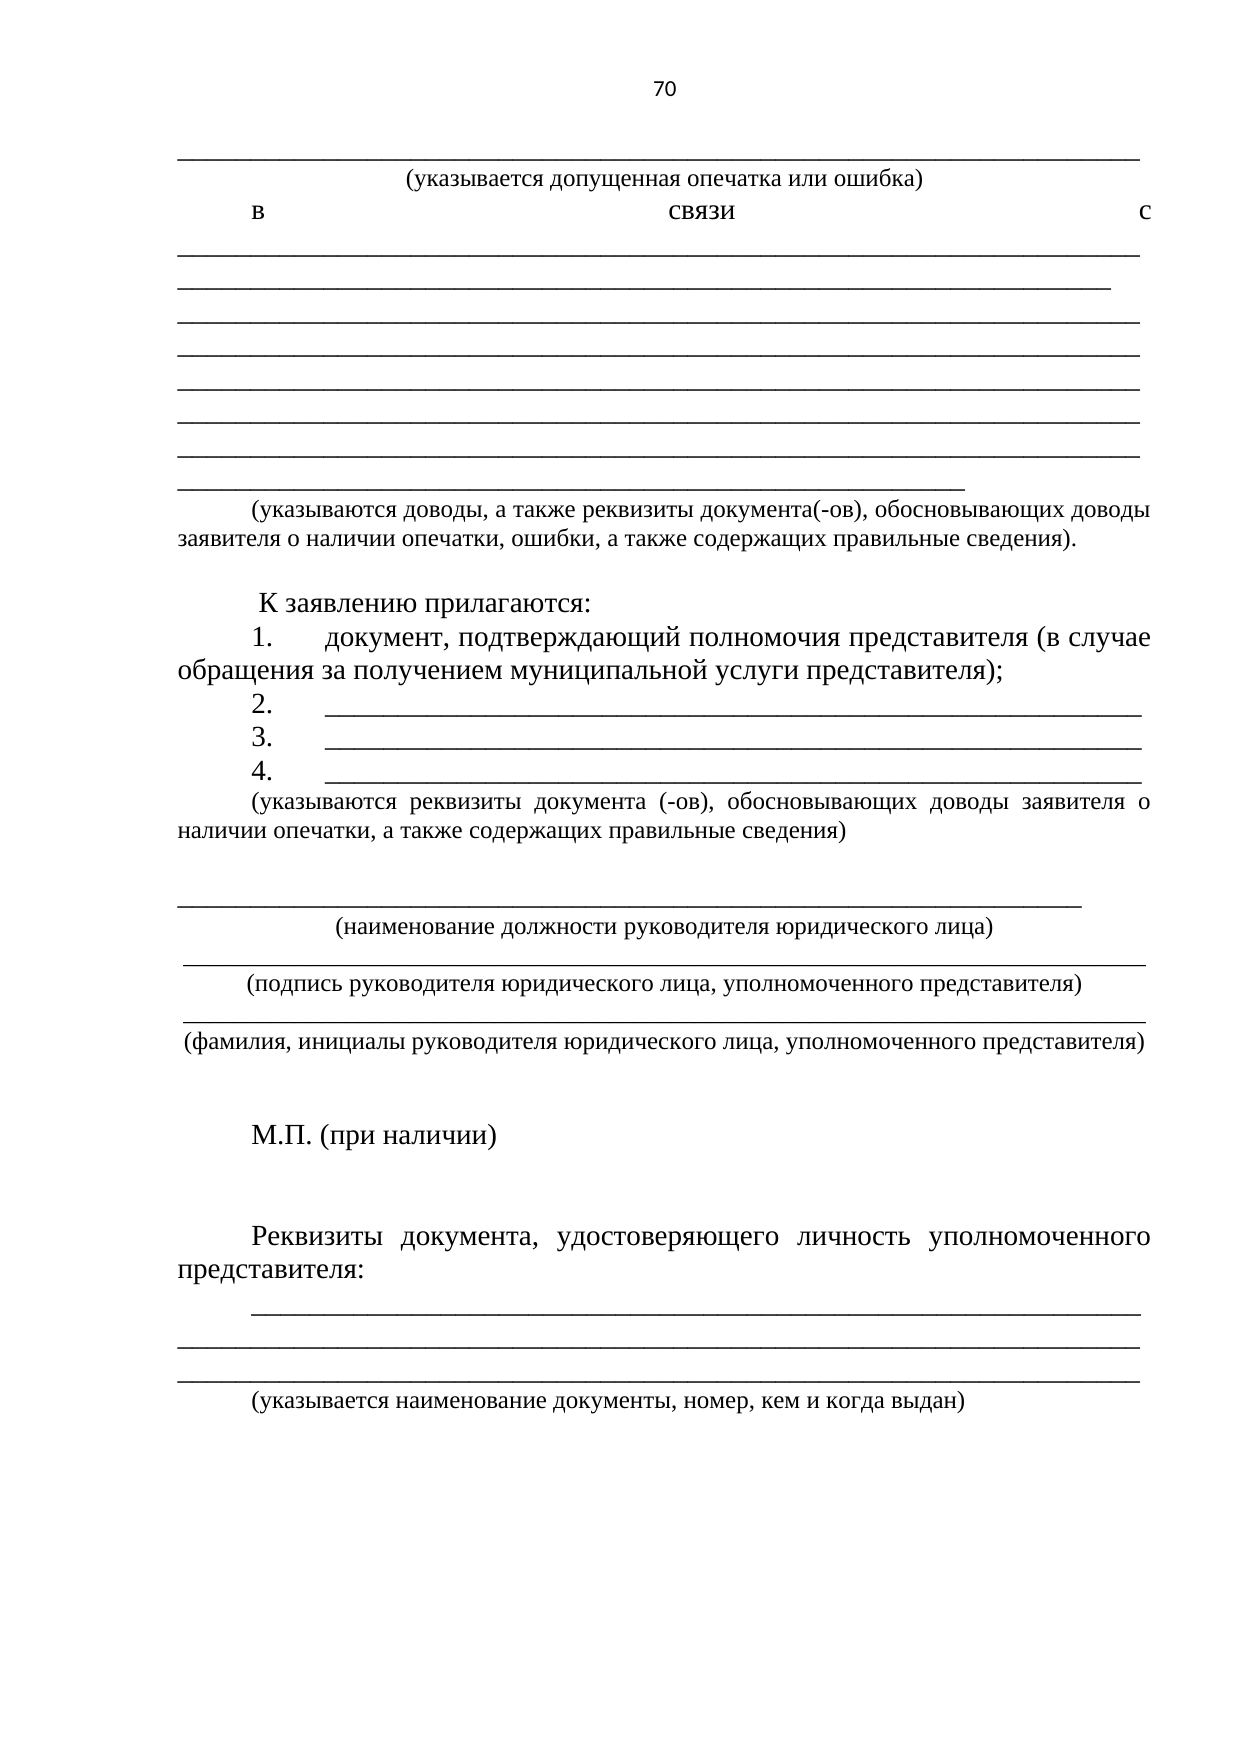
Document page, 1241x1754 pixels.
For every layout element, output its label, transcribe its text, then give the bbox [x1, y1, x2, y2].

text ______________________________________________________________ [177, 877, 1152, 911]
text (наименование должности руководителя юридического лица) [177, 911, 1152, 940]
text ________________________________________________________________________________________________________________________________________________________________________________________________________________________________________________________________________________________________________________________________________________________________________________________________ [177, 293, 1152, 494]
text (указывается допущенная опечатка или ошибка) [177, 163, 1152, 192]
text _____________________________________________________________________________ (фамилия, инициалы руководителя юридического лица, уполномоченного представителя) [177, 997, 1152, 1055]
text 2. ________________________________________________________ [177, 686, 1152, 719]
text (подпись руководителя юридического лица, уполномоченного представителя) [177, 968, 1152, 997]
text 3. ________________________________________________________ [177, 719, 1152, 753]
text (указывается наименование документы, номер, кем и когда выдан) [177, 1385, 1152, 1414]
text в связи с __________________________________________________________________ [177, 192, 1152, 259]
text Реквизиты документа, удостоверяющего личность уполномоченного представителя: [177, 1218, 1152, 1285]
text 4. ________________________________________________________ [177, 753, 1152, 786]
text _____________________________________________________________________________ [177, 940, 1152, 968]
text К заявлению прилагаются: [177, 585, 1152, 619]
text _________________________________________________________________________________________________________________________________________________________________________________________________ [177, 1285, 1152, 1385]
text М.П. (при наличии) [177, 1117, 1152, 1151]
text (указываются реквизиты документа (-ов), обосновывающих доводы заявителя о наличии опечатки, а также содержащих правильные сведения) [177, 786, 1152, 844]
text (указываются доводы, а также реквизиты документа(-ов), обосновывающих доводы заявителя о наличии опечатки, ошибки, а также содержащих правильные сведения). [177, 494, 1152, 552]
text __________________________________________________________________ [177, 130, 1152, 163]
text 1. документ, подтверждающий полномочия представителя (в случае обращения за получением муниципальной услуги представителя); [177, 619, 1152, 686]
text ________________________________________________________________ [177, 259, 1152, 293]
